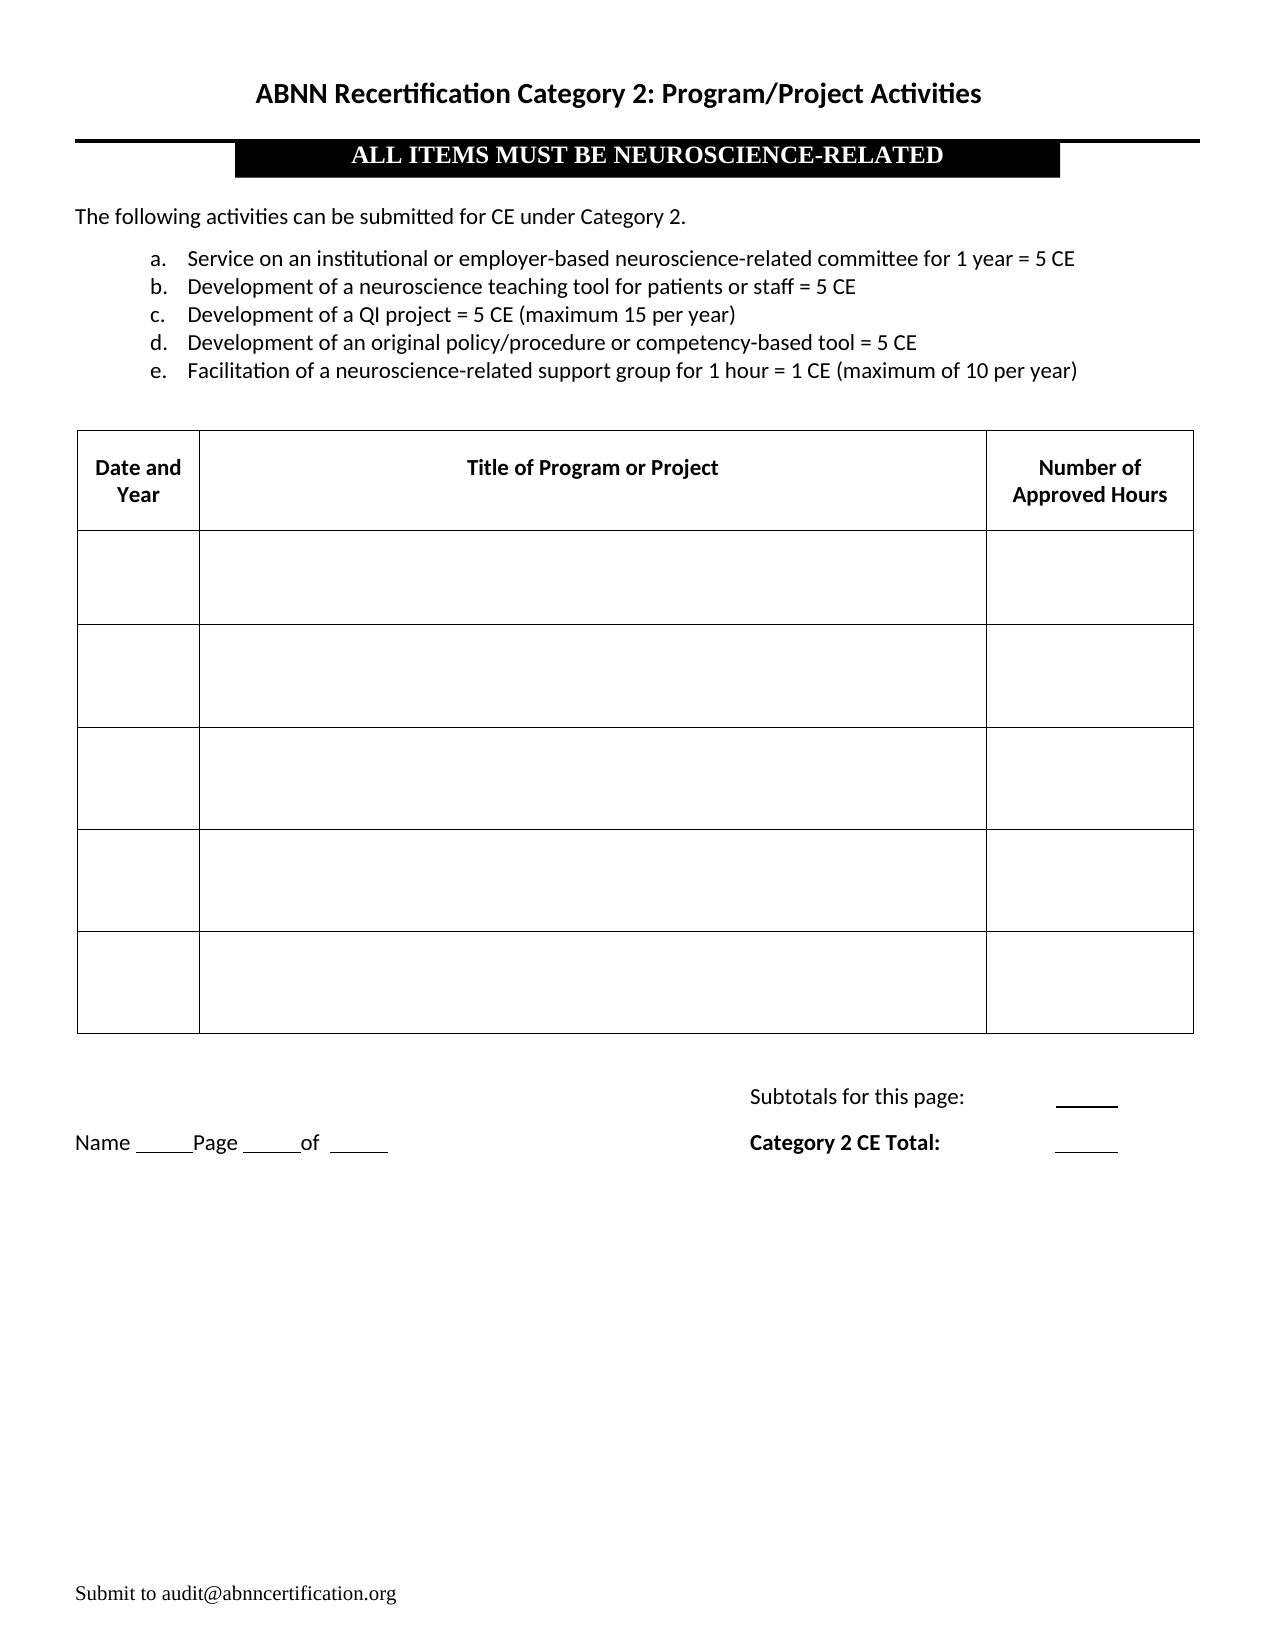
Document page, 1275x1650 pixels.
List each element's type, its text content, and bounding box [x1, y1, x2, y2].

table_cell [78, 932, 199, 1033]
table_cell [987, 728, 1193, 829]
table_cell [78, 830, 199, 931]
table_header Number of Approved Hours [987, 431, 1193, 530]
table_header Title of Program or Project [200, 431, 986, 530]
list Development of a neuroscience teaching tool for patients or staff = 5 CE [150, 272, 1200, 300]
list Service on an institutional or employer-based neuroscience-related committee for 1 year = 5 CE [150, 244, 1200, 272]
table_cell [987, 625, 1193, 727]
list Development of a QI project = 5 CE (maximum 15 per year) [150, 300, 1200, 328]
table_header Date and Year [78, 431, 199, 530]
table_cell [78, 625, 199, 727]
list Development of an original policy/procedure or competency-based tool = 5 CE [150, 328, 1200, 356]
text Subtotals for this page: [750, 1080, 1200, 1111]
table_cell [987, 830, 1193, 931]
table_cell [200, 932, 986, 1033]
list Facilitation of a neuroscience-related support group for 1 hour = 1 CE (maximum of 10 per year) [150, 356, 1200, 384]
table_cell [78, 531, 199, 624]
table_cell [78, 728, 199, 829]
table_cell [200, 625, 986, 727]
text Name Page of Category 2 CE Total: [75, 1126, 1200, 1156]
table_cell [200, 830, 986, 931]
table_cell [987, 531, 1193, 624]
table_cell [200, 531, 986, 624]
table_cell [200, 728, 986, 829]
subtitle ABNN Recertification Category 2: Program/Project Activities [75, 75, 1162, 111]
text The following activities can be submitted for CE under Category 2. [75, 202, 1200, 230]
table_cell [987, 932, 1193, 1033]
